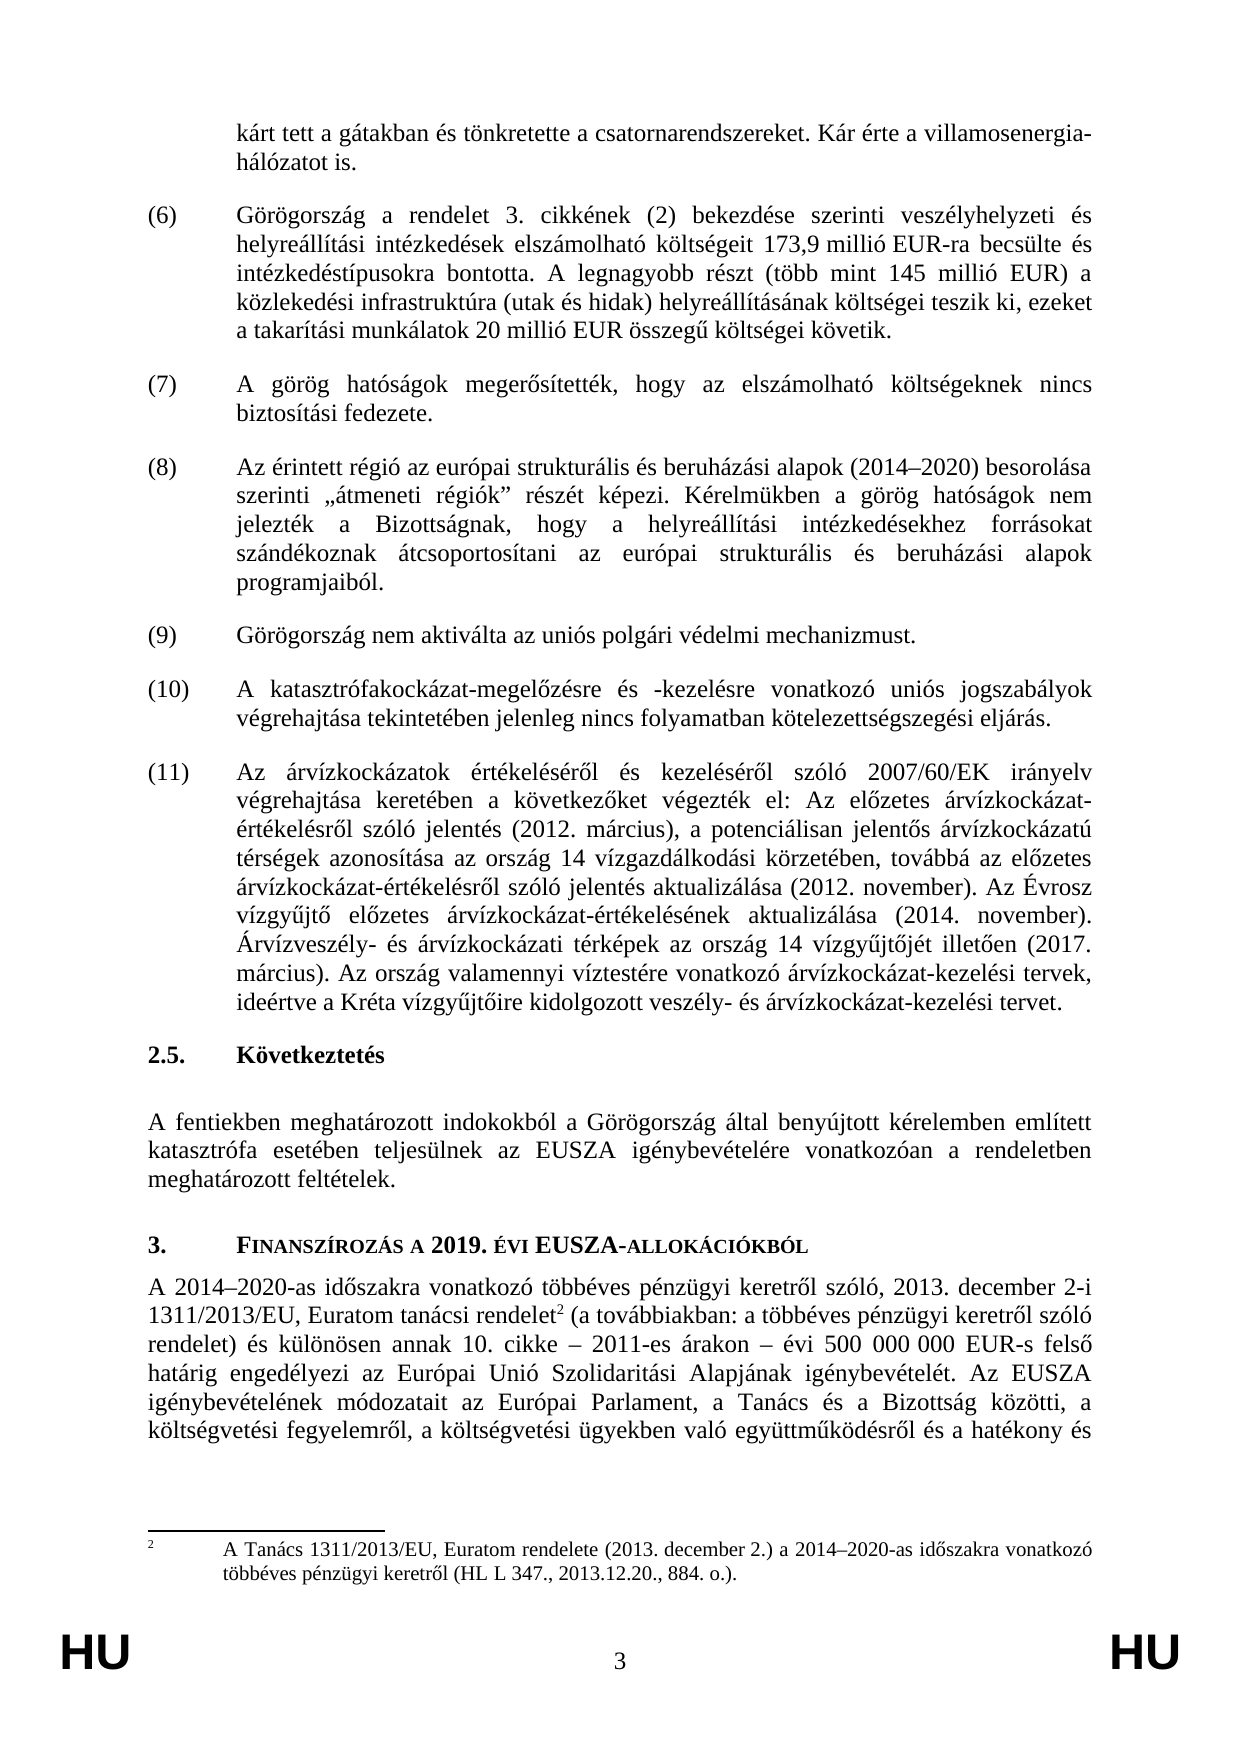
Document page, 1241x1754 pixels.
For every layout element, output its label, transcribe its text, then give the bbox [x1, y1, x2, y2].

list Az árvízkockázatok értékeléséről és kezeléséről szóló 2007/60/EK irányelv végrehajtása keretében a következőket végezték el: Az előzetes árvízkockázat-értékelésről szóló jelentés (2012. március), a potenciálisan jelentős árvízkockázatú térségek azonosítása az ország 14 vízgazdálkodási körzetében, továbbá az előzetes árvízkockázat-értékelésről szóló jelentés aktualizálása (2012. november). Az Évrosz vízgyűjtő előzetes árvízkockázat-értékelésének aktualizálása (2014. november). Árvízveszély- és árvízkockázati térképek az ország 14 vízgyűjtőjét illetően (2017. március). Az ország valamennyi víztestére vonatkozó árvízkockázat-kezelési tervek, ideértve a Kréta vízgyűjtőire kidolgozott veszély- és árvízkockázat-kezelési tervet. [148, 757, 1093, 1016]
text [148, 1272, 1093, 1473]
subtitle 2.5. Következtetés [148, 1041, 1093, 1069]
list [148, 118, 1093, 176]
list A görög hatóságok megerősítették, hogy az elszámolható költségeknek nincs biztosítási fedezete. [148, 369, 1093, 427]
subtitle 3. Finanszírozás a 2019. évi EUSZA-allokációkból [148, 1231, 1093, 1259]
list Görögország nem aktiválta az uniós polgári védelmi mechanizmust. [148, 621, 1093, 649]
list Az érintett régió az európai strukturális és beruházási alapok (2014–2020) besorolása szerinti „átmeneti régiók” részét képezi. Kérelmükben a görög hatóságok nem jelezték a Bizottságnak, hogy a helyreállítási intézkedésekhez forrásokat szándékoznak átcsoportosítani az európai strukturális és beruházási alapok programjaiból. [148, 452, 1093, 596]
list A katasztrófakockázat-megelőzésre és -kezelésre vonatkozó uniós jogszabályok végrehajtása tekintetében jelenleg nincs folyamatban kötelezettségszegési eljárás. [148, 674, 1093, 732]
list Görögország a rendelet 3. cikkének (2) bekezdése szerinti veszélyhelyzeti és helyreállítási intézkedések elszámolható költségeit 173,9 millió EUR-ra becsülte és intézkedéstípusokra bontotta. A legnagyobb részt (több mint 145 millió EUR) a közlekedési infrastruktúra (utak és hidak) helyreállításának költségei teszik ki, ezeket a takarítási munkálatok 20 millió EUR összegű költségei követik. [148, 201, 1093, 344]
text A fentiekben meghatározott indokokból a Görögország által benyújtott kérelemben említett katasztrófa esetében teljesülnek az EUSZA igénybevételére vonatkozóan a rendeletben meghatározott feltételek. [148, 1107, 1093, 1193]
